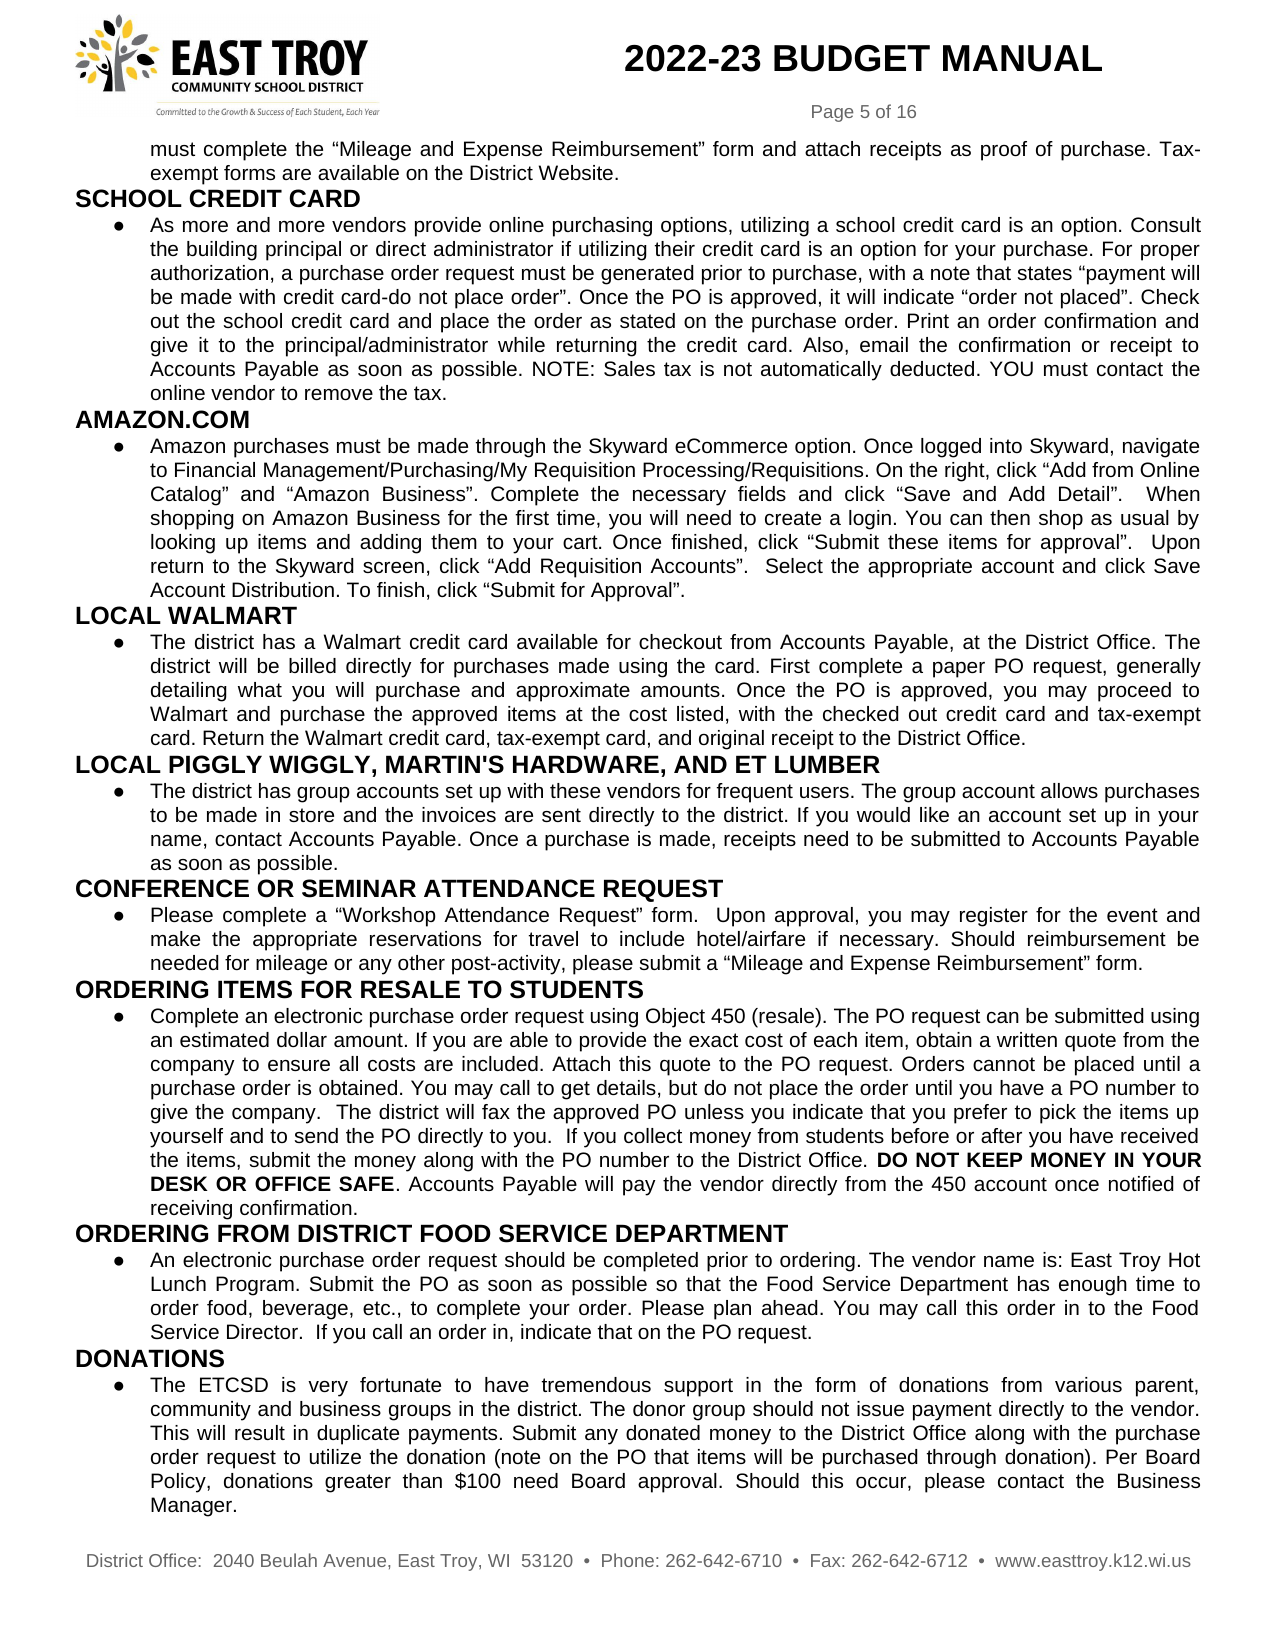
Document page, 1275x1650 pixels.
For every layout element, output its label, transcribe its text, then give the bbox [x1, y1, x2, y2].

subtitle SCHOOL CREDIT CARD [75, 184, 1202, 213]
list The district has group accounts set up with these vendors for frequent users. The group account allows purchases to be made in store and the invoices are sent directly to the district. If you would like an account set up in your name, contact Accounts Payable. Once a purchase is made, receipts need to be submitted to Accounts Payable as soon as possible. [112, 779, 1202, 874]
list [112, 137, 1202, 184]
subtitle LOCAL WALMART [75, 601, 1202, 630]
list Complete an electronic purchase order request using Object 450 (resale). The PO request can be submitted using an estimated dollar amount. If you are able to provide the exact cost of each item, obtain a written quote from the company to ensure all costs are included. Attach this quote to the PO request. Orders cannot be placed until a purchase order is obtained. You may call to get details, but do not place the order until you have a PO number to give the company. The district will fax the approved PO unless you indicate that you prefer to pick the items up yourself and to send the PO directly to you. If you collect money from students before or after you have received the items, submit the money along with the PO number to the District Office. DO NOT KEEP MONEY IN YOUR DESK OR OFFICE SAFE. Accounts Payable will pay the vendor directly from the 450 account once notified of receiving confirmation. [112, 1004, 1202, 1219]
list Please complete a “Workshop Attendance Request” form. Upon approval, you may register for the event and make the appropriate reservations for travel to include hotel/airfare if necessary. Should reimbursement be needed for mileage or any other post-activity, please submit a “Mileage and Expense Reimbursement” form. [112, 903, 1202, 975]
subtitle ORDERING FROM DISTRICT FOOD SERVICE DEPARTMENT [75, 1219, 1202, 1248]
subtitle LOCAL PIGGLY WIGGLY, MARTIN'S HARDWARE, AND ET LUMBER [75, 750, 1202, 779]
list Amazon purchases must be made through the Skyward eCommerce option. Once logged into Skyward, navigate to Financial Management/Purchasing/My Requisition Processing/Requisitions. On the right, click “Add from Online Catalog” and “Amazon Business”. Complete the necessary fields and click “Save and Add Detail”. When shopping on Amazon Business for the first time, you will need to create a login. You can then shop as usual by looking up items and adding them to your cart. Once finished, click “Submit these items for approval”. Upon return to the Skyward screen, click “Add Requisition Accounts”. Select the appropriate account and click Save Account Distribution. To finish, click “Submit for Approval”. [112, 434, 1202, 601]
list The ETCSD is very fortunate to have tremendous support in the form of donations from various parent, community and business groups in the district. The donor group should not issue payment directly to the vendor. This will result in duplicate payments. Submit any donated money to the District Office along with the purchase order request to utilize the donation (note on the PO that items will be purchased through donation). Per Board Policy, donations greater than $100 need Board approval. Should this occur, please contact the Business Manager. [112, 1373, 1202, 1517]
list An electronic purchase order request should be completed prior to ordering. The vendor name is: East Troy Hot Lunch Program. Submit the PO as soon as possible so that the Food Service Department has enough time to order food, beverage, etc., to complete your order. Please plan ahead. You may call this order in to the Food Service Director. If you call an order in, indicate that on the PO request. [112, 1248, 1202, 1344]
subtitle AMAZON.COM [75, 405, 1202, 434]
picture [75, 14, 380, 117]
list The district has a Walmart credit card available for checkout from Accounts Payable, at the District Office. The district will be billed directly for purchases made using the card. First complete a paper PO request, generally detailing what you will purchase and approximate amounts. Once the PO is approved, you may proceed to Walmart and purchase the approved items at the cost listed, with the checked out credit card and tax-exempt card. Return the Walmart credit card, tax-exempt card, and original receipt to the District Office. [112, 630, 1202, 750]
subtitle DONATIONS [75, 1344, 1202, 1373]
list As more and more vendors provide online purchasing options, utilizing a school credit card is an option. Consult the building principal or direct administrator if utilizing their credit card is an option for your purchase. For proper authorization, a purchase order request must be generated prior to purchase, with a note that states “payment will be made with credit card-do not place order”. Once the PO is approved, it will indicate “order not placed”. Check out the school credit card and place the order as stated on the purchase order. Print an order confirmation and give it to the principal/administrator while returning the credit card. Also, email the confirmation or receipt to Accounts Payable as soon as possible. NOTE: Sales tax is not automatically deducted. YOU must contact the online vendor to remove the tax. [112, 213, 1202, 405]
subtitle CONFERENCE OR SEMINAR ATTENDANCE REQUEST [75, 874, 1202, 903]
subtitle ORDERING ITEMS FOR RESALE TO STUDENTS [75, 975, 1202, 1004]
